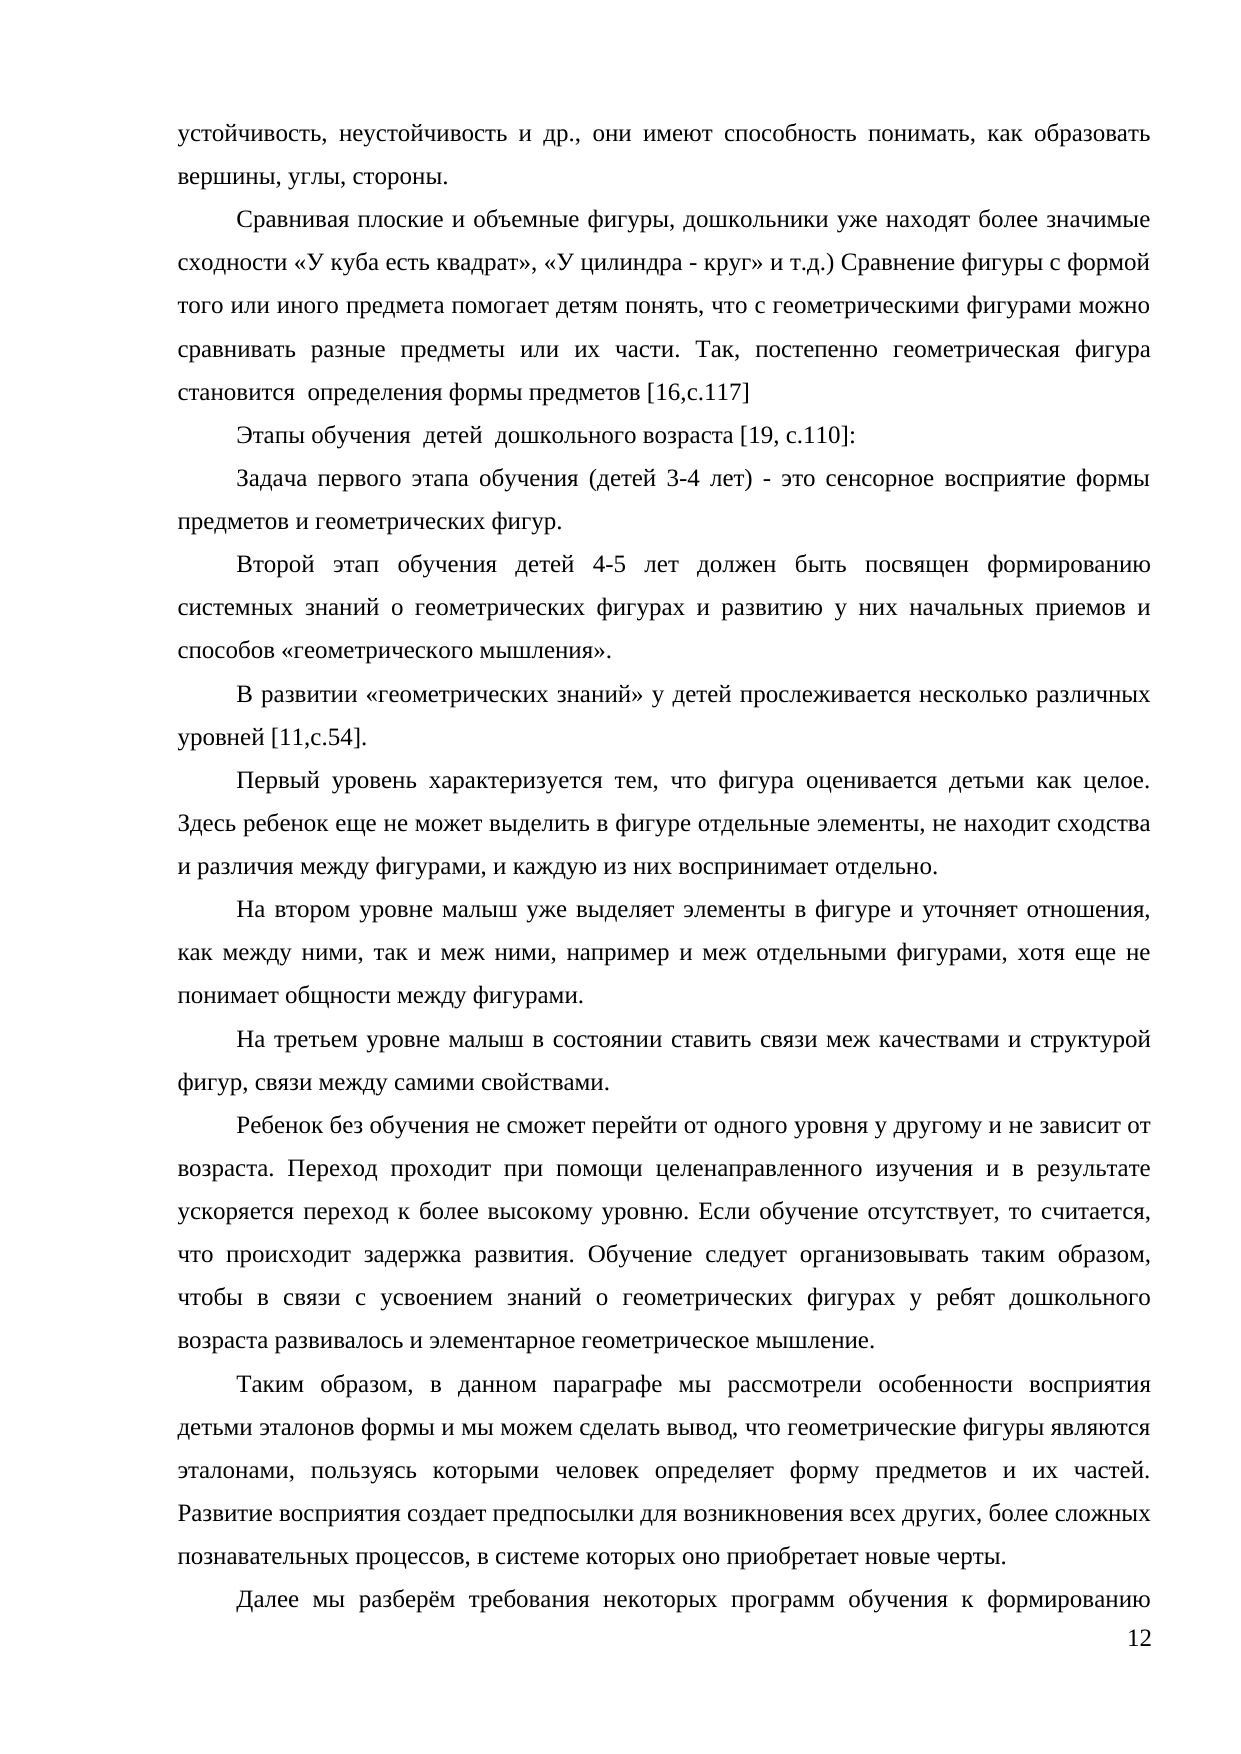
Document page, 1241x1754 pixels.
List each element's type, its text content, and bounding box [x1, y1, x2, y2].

text Ребенок без обучения не сможет перейти от одного уровня у другому и не зависит от возраста. Переход проходит при помощи целенаправленного изучения и в результате ускоряется переход к более высокому уровню. Если обучение отсутствует, то считается, что происходит задержка развития. Обучение следует организовывать таким образом, чтобы в связи с усвоением знаний о геометрических фигурах у ребят дошкольного возраста развивалось и элементарное геометрическое мышление. [177, 1110, 1152, 1354]
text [177, 118, 1152, 190]
text Первый уровень характеризуется тем, что фигура оценивается детьми как целое. Здесь ребенок еще не может выделить в фигуре отдельные элементы, не находит сходства и различия между фигурами, и каждую из них воспринимает отдельно. [177, 765, 1152, 880]
text Сравнивая плоские и объемные фигуры, дошкольники уже находят более значимые сходности «У куба есть квадрат», «У цилиндра - круг» и т.д.) Сравнение фигуры с формой того или иного предмета помогает детям понять, что с геометрическими фигурами можно сравнивать разные предметы или их части. Так, постепенно геометрическая фигура становится определения формы предметов [16,c.117] [177, 204, 1152, 406]
text На втором уровне малыш уже выделяет элементы в фигуре и уточняет отношения, как между ними, так и меж ними, например и меж отдельными фигурами, хотя еще не понимает общности между фигурами. [177, 894, 1152, 1009]
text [177, 1584, 1152, 1613]
text В развитии «геометрических знаний» у детей прослеживается несколько различных уровней [11,c.54]. [177, 679, 1152, 751]
text Задача первого этапа обучения (детей 3-4 лет) - это сенсорное восприятие формы предметов и геометрических фигур. [177, 463, 1152, 535]
text На третьем уровне малыш в состоянии ставить связи меж качествами и структурой фигур, связи между самими свойствами. [177, 1024, 1152, 1096]
text Этапы обучения детей дошкольного возраста [19, c.110]: [177, 420, 1152, 449]
text Таким образом, в данном параграфе мы рассмотрели особенности восприятия детьми эталонов формы и мы можем сделать вывод, что геометрические фигуры являются эталонами, пользуясь которыми человек определяет форму предметов и их частей. Развитие восприятия создает предпосылки для возникновения всех других, более сложных познавательных процессов, в системе которых оно приобретает новые черты. [177, 1369, 1152, 1570]
text Второй этап обучения детей 4-5 лет должен быть посвящен формированию системных знаний о геометрических фигурах и развитию у них начальных приемов и способов «геометрического мышления». [177, 549, 1152, 664]
